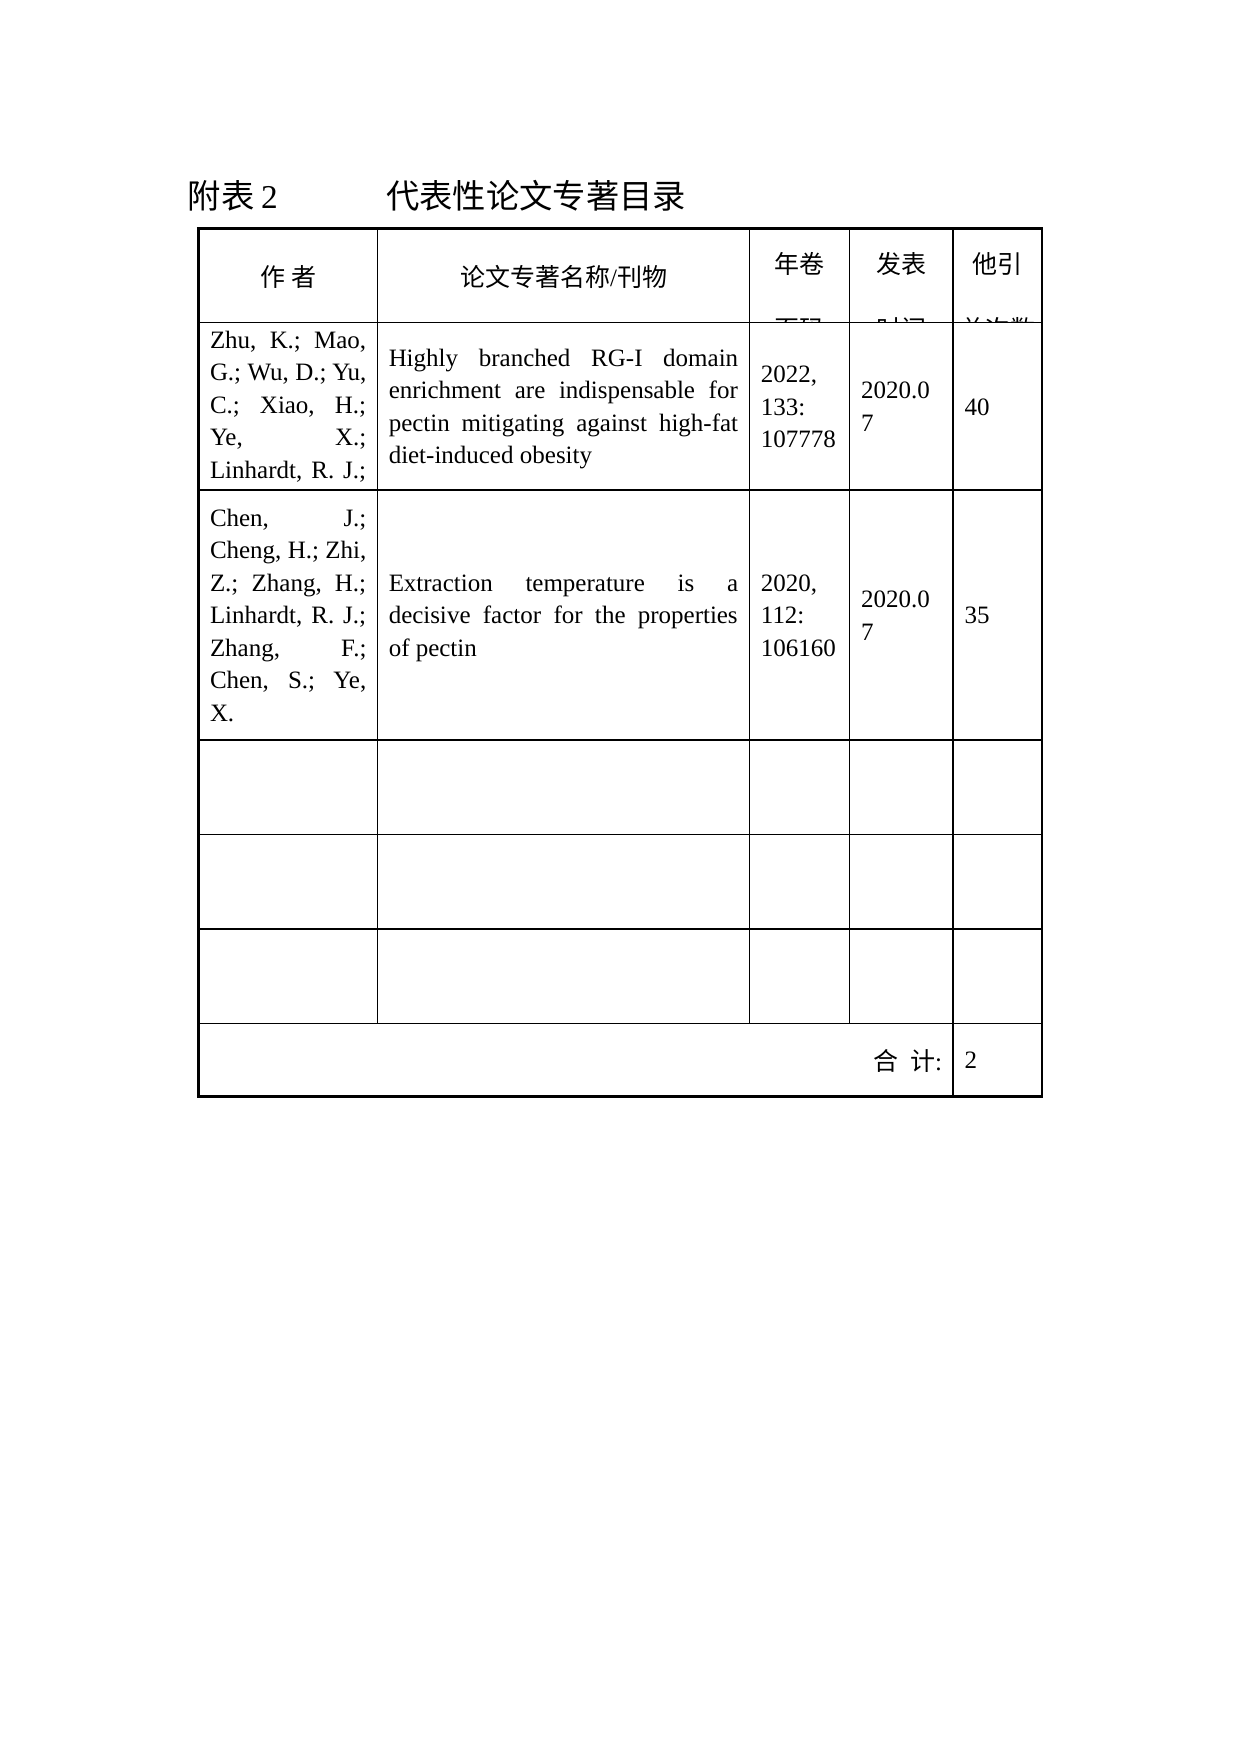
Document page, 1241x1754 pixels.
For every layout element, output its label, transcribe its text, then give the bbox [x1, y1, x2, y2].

table_cell [850, 835, 952, 928]
table_cell 40 [954, 323, 1041, 489]
table_cell [750, 835, 849, 928]
table_cell 2020.07 [850, 491, 952, 739]
table_cell 合 计: [200, 1024, 952, 1094]
table_cell Highly branched RG-I domain enrichment are indispensable for pectin mitigating against high-fat diet-induced obesity [378, 323, 749, 489]
table_cell 2022, 133: 107778 [750, 323, 849, 489]
table_cell [378, 835, 749, 928]
table_cell 2020.07 [850, 323, 952, 489]
table_cell [200, 741, 377, 833]
table_header 作 者 [200, 230, 377, 321]
table_cell [750, 930, 849, 1022]
table_cell [954, 835, 1041, 928]
table_cell [850, 741, 952, 833]
table_cell 35 [954, 491, 1041, 739]
table_cell [200, 930, 377, 1022]
table_cell [200, 835, 377, 928]
table_header 发表 时间 （年、月） [850, 230, 952, 321]
table_header 论文专著名称/刊物 [378, 230, 749, 321]
text 附表2 代表性论文专著目录 [187, 162, 1053, 227]
table_cell Zhu, K.; Mao, G.; Wu, D.; Yu, C.; Xiao, H.; Ye, X.; Linhardt, R. J.; Orfila, C.; Chen, S. [200, 323, 377, 489]
table_cell [850, 930, 952, 1022]
table_cell [750, 741, 849, 833]
table_header 年卷 页码 [750, 230, 849, 321]
table_cell [954, 741, 1041, 833]
table_cell 2020, 112: 106160 [750, 491, 849, 739]
table_cell Extraction temperature is a decisive factor for the properties of pectin [378, 491, 749, 739]
table_cell [378, 930, 749, 1022]
table_cell Chen, J.; Cheng, H.; Zhi, Z.; Zhang, H.; Linhardt, R. J.; Zhang, F.; Chen, S.; Ye, X. [200, 491, 377, 739]
table_cell 2 [954, 1024, 1041, 1094]
table_cell [378, 741, 749, 833]
table_cell [954, 930, 1041, 1022]
table_header 他引 总次数 [954, 230, 1041, 321]
